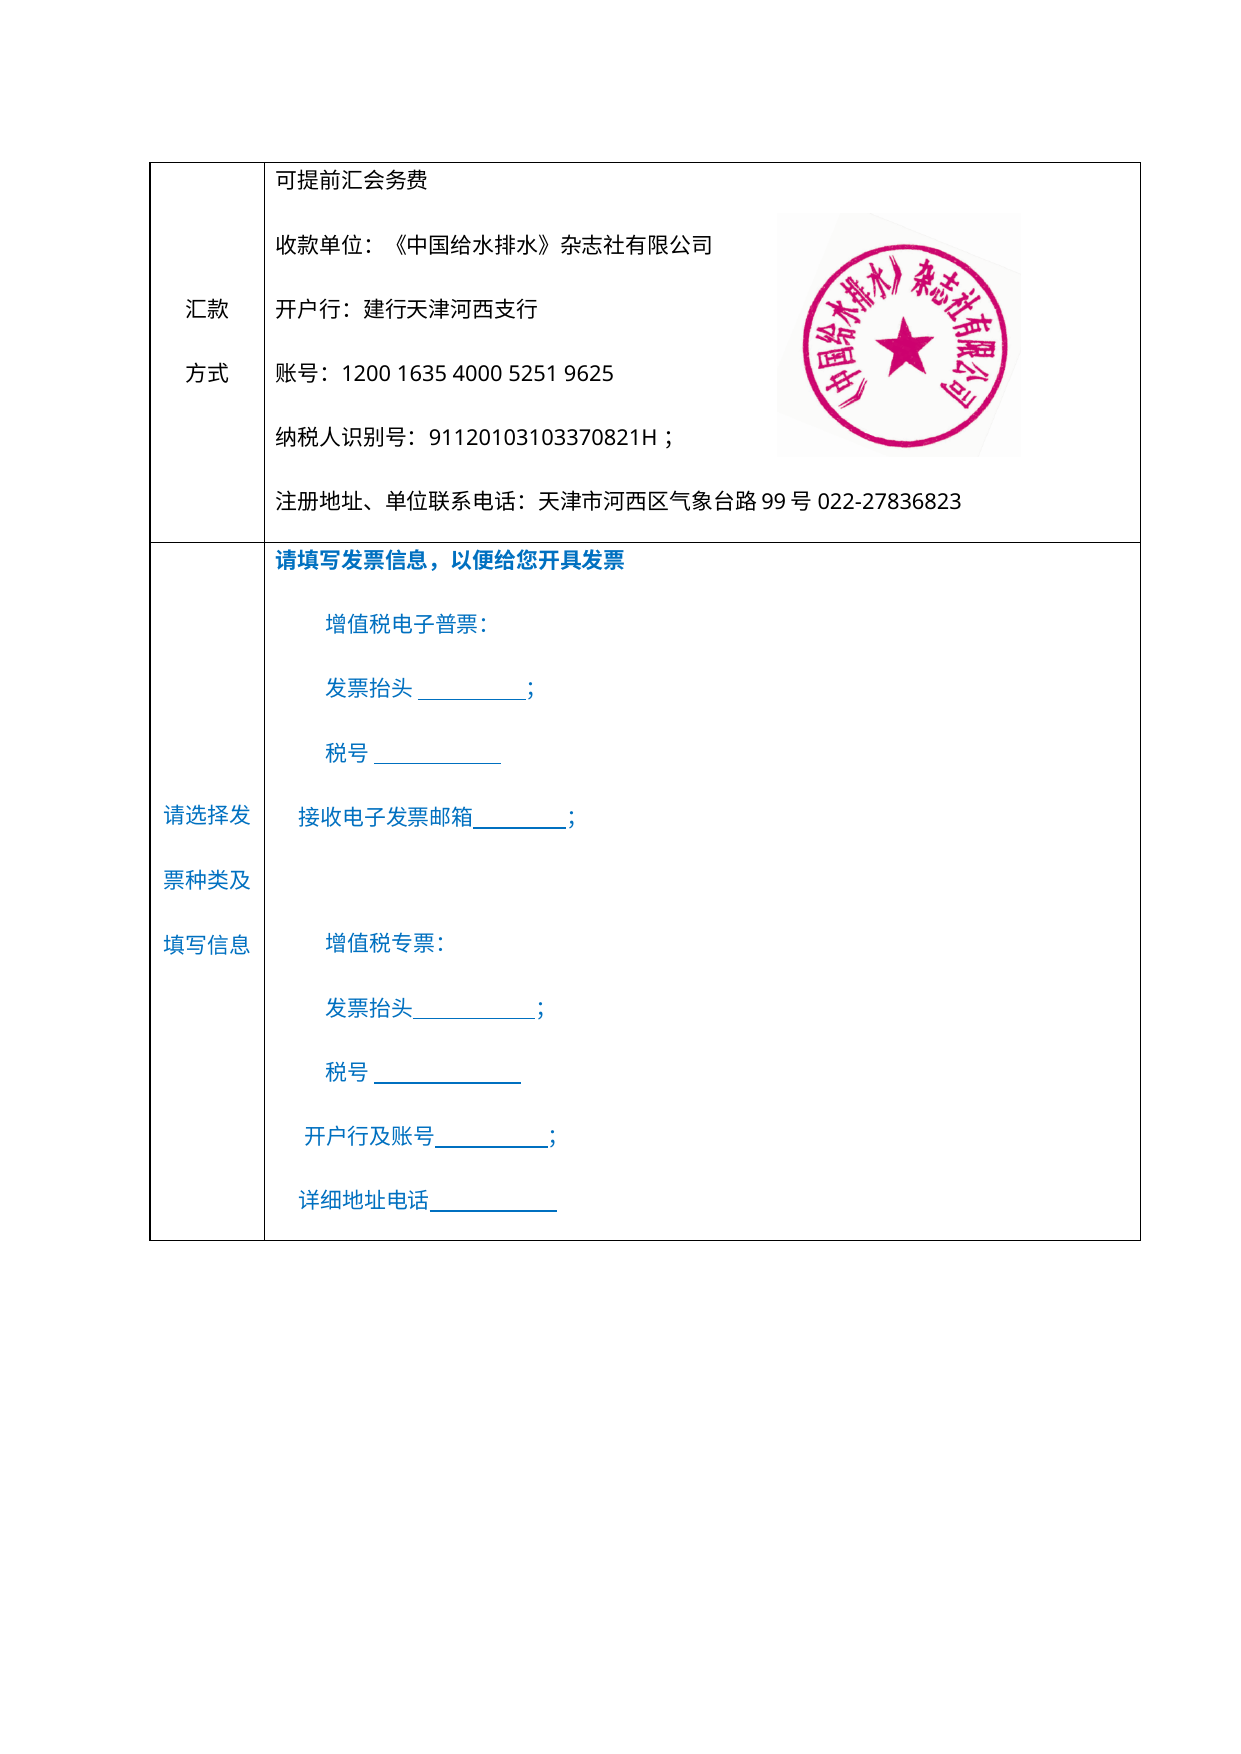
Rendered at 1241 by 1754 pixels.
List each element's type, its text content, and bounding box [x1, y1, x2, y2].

table_cell 可提前汇会务费 收款单位：《中国给水排水》杂志社有限公司 开户行：建行天津河西支行 账号：1200 1635 4000 5251 9625 纳税人识别号：91120103103370821H ； 注册地址、单位联系电话：天津市河西区气象台路99号 022-27836823 [265, 163, 1140, 542]
table_cell 请选择发票种类及填写信息 [151, 543, 264, 1240]
picture [777, 213, 1021, 457]
table_cell 汇款 方式 [151, 163, 264, 542]
table_cell 请填写发票信息，以便给您开具发票 增值税电子普票： 发票抬头 ； 税号 接收电子发票邮箱 ； 增值税专票： 发票抬头 ； 税号 开户行及账号 ； 详细地址电话 [265, 543, 1140, 1240]
